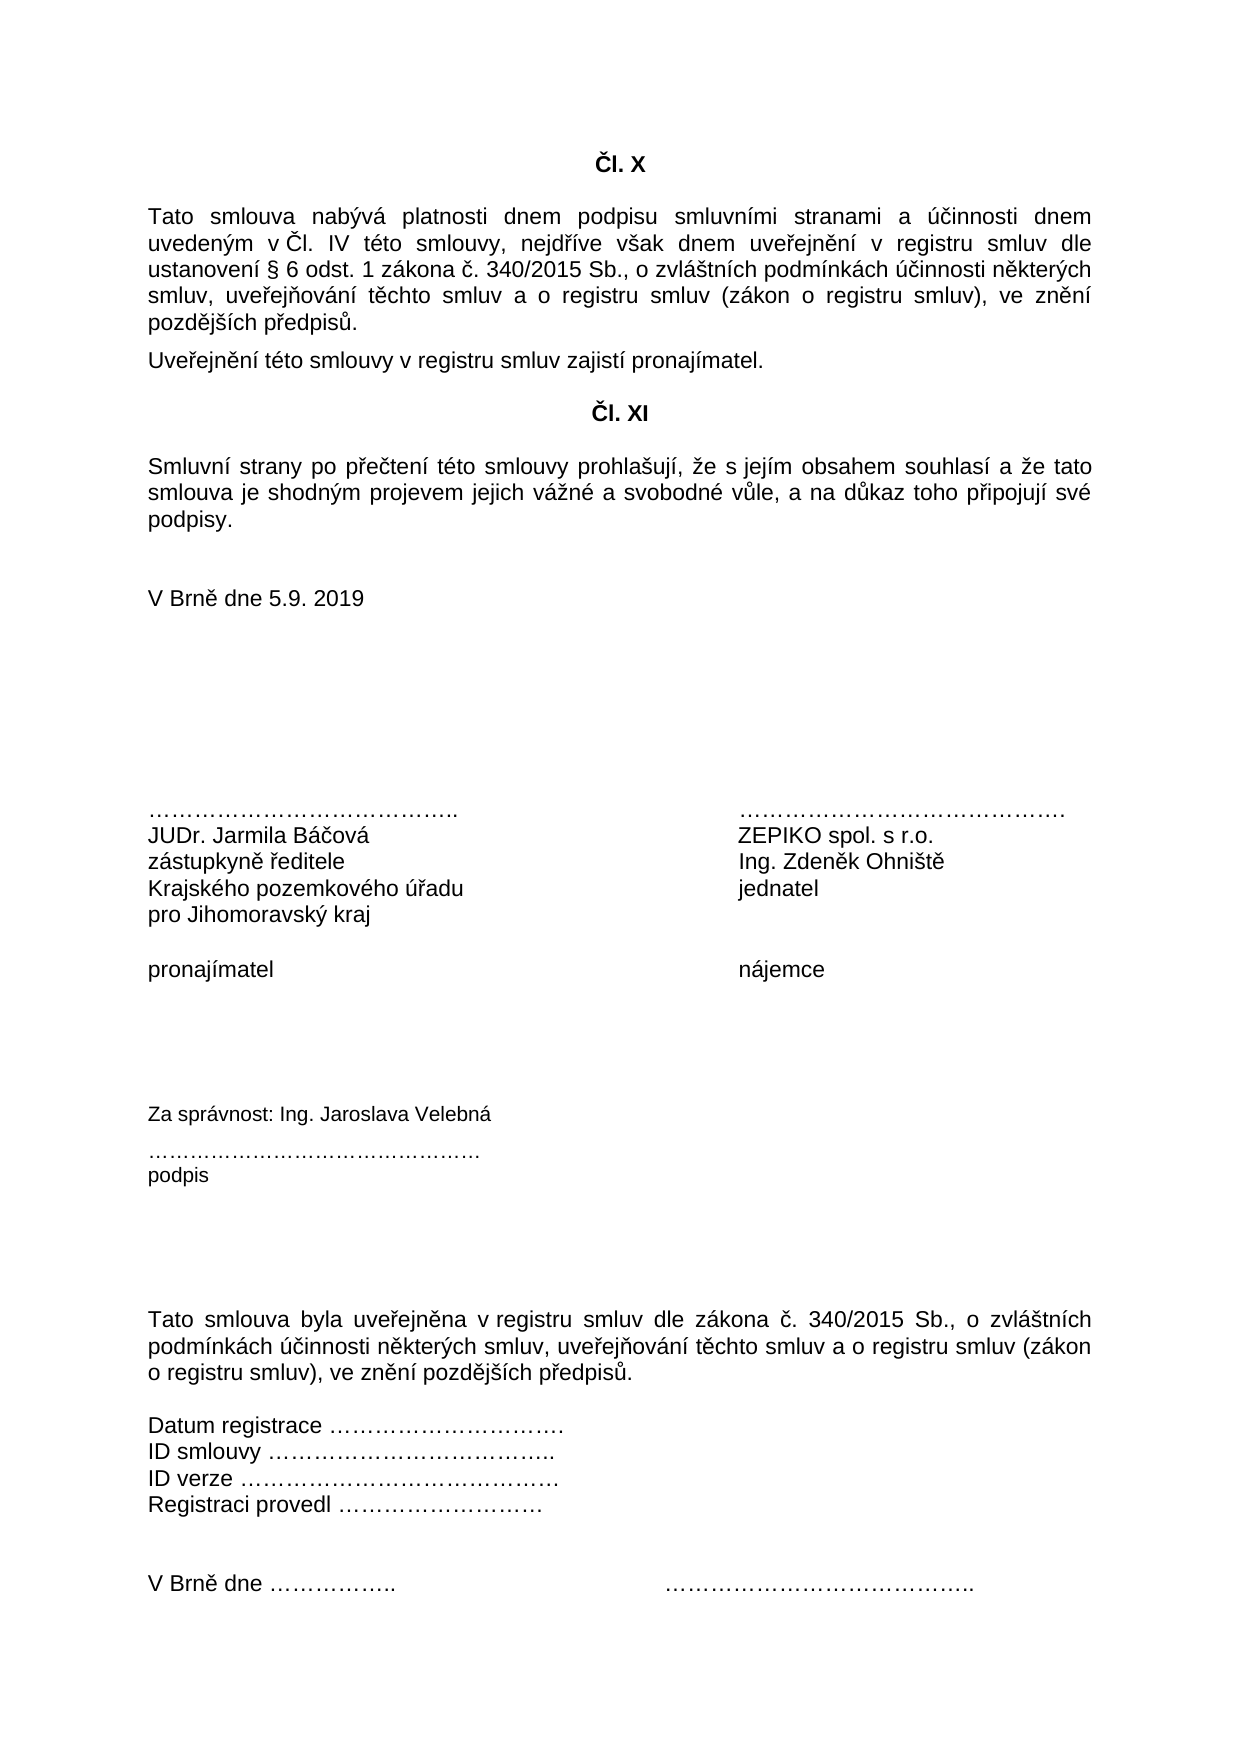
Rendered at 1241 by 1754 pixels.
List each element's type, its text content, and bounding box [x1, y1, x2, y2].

text zástupkyně ředitele Ing. Zdeněk Ohniště [148, 848, 1092, 874]
text pronajímatel nájemce [148, 956, 1092, 982]
text Smluvní strany po přečtení této smlouvy prohlašují, že s jejím obsahem souhlasí a že tato smlouva je shodným projevem jejich vážné a svobodné vůle, a na důkaz toho připojují své podpisy. [148, 453, 1092, 532]
text JUDr. Jarmila Báčová ZEPIKO spol. s r.o. [148, 822, 1092, 848]
text Krajského pozemkového úřadu jednatel [148, 874, 1092, 901]
text Uveřejnění této smlouvy v registru smluv zajistí pronajímatel. [148, 347, 1092, 374]
text Tato smlouva byla uveřejněna v registru smluv dle zákona č. 340/2015 Sb., o zvláštních podmínkách účinnosti některých smluv, uveřejňování těchto smluv a o registru smluv (zákon o registru smluv), ve znění pozdějších předpisů. [148, 1306, 1092, 1385]
text Čl. X [148, 151, 1092, 177]
text Registraci provedl ……………………… [148, 1491, 1092, 1517]
text pro Jihomoravský kraj [148, 901, 1092, 927]
text V Brně dne …………….. ………………………………….. [148, 1570, 1092, 1596]
text V Brně dne 5.9. 2019 [148, 585, 1092, 611]
text Za správnost: Ing. Jaroslava Velebná [148, 1102, 1092, 1126]
text ID verze …………………………………… [148, 1464, 1092, 1491]
text podpis [148, 1163, 1092, 1187]
text ………………………………….. ……………………………………. [148, 796, 1092, 822]
text Čl. XI [148, 400, 1092, 427]
text Datum registrace …………………………. [148, 1412, 1092, 1438]
text ID smlouvy ……………………………….. [148, 1438, 1092, 1464]
text Tato smlouva nabývá platnosti dnem podpisu smluvními stranami a účinnosti dnem uvedeným v Čl. IV této smlouvy, nejdříve však dnem uveřejnění v registru smluv dle ustanovení § 6 odst. 1 zákona č. 340/2015 Sb., o zvláštních podmínkách účinnosti některých smluv, uveřejňování těchto smluv a o registru smluv (zákon o registru smluv), ve znění pozdějších předpisů. [148, 203, 1092, 335]
text ………………………………………… [148, 1139, 1092, 1163]
